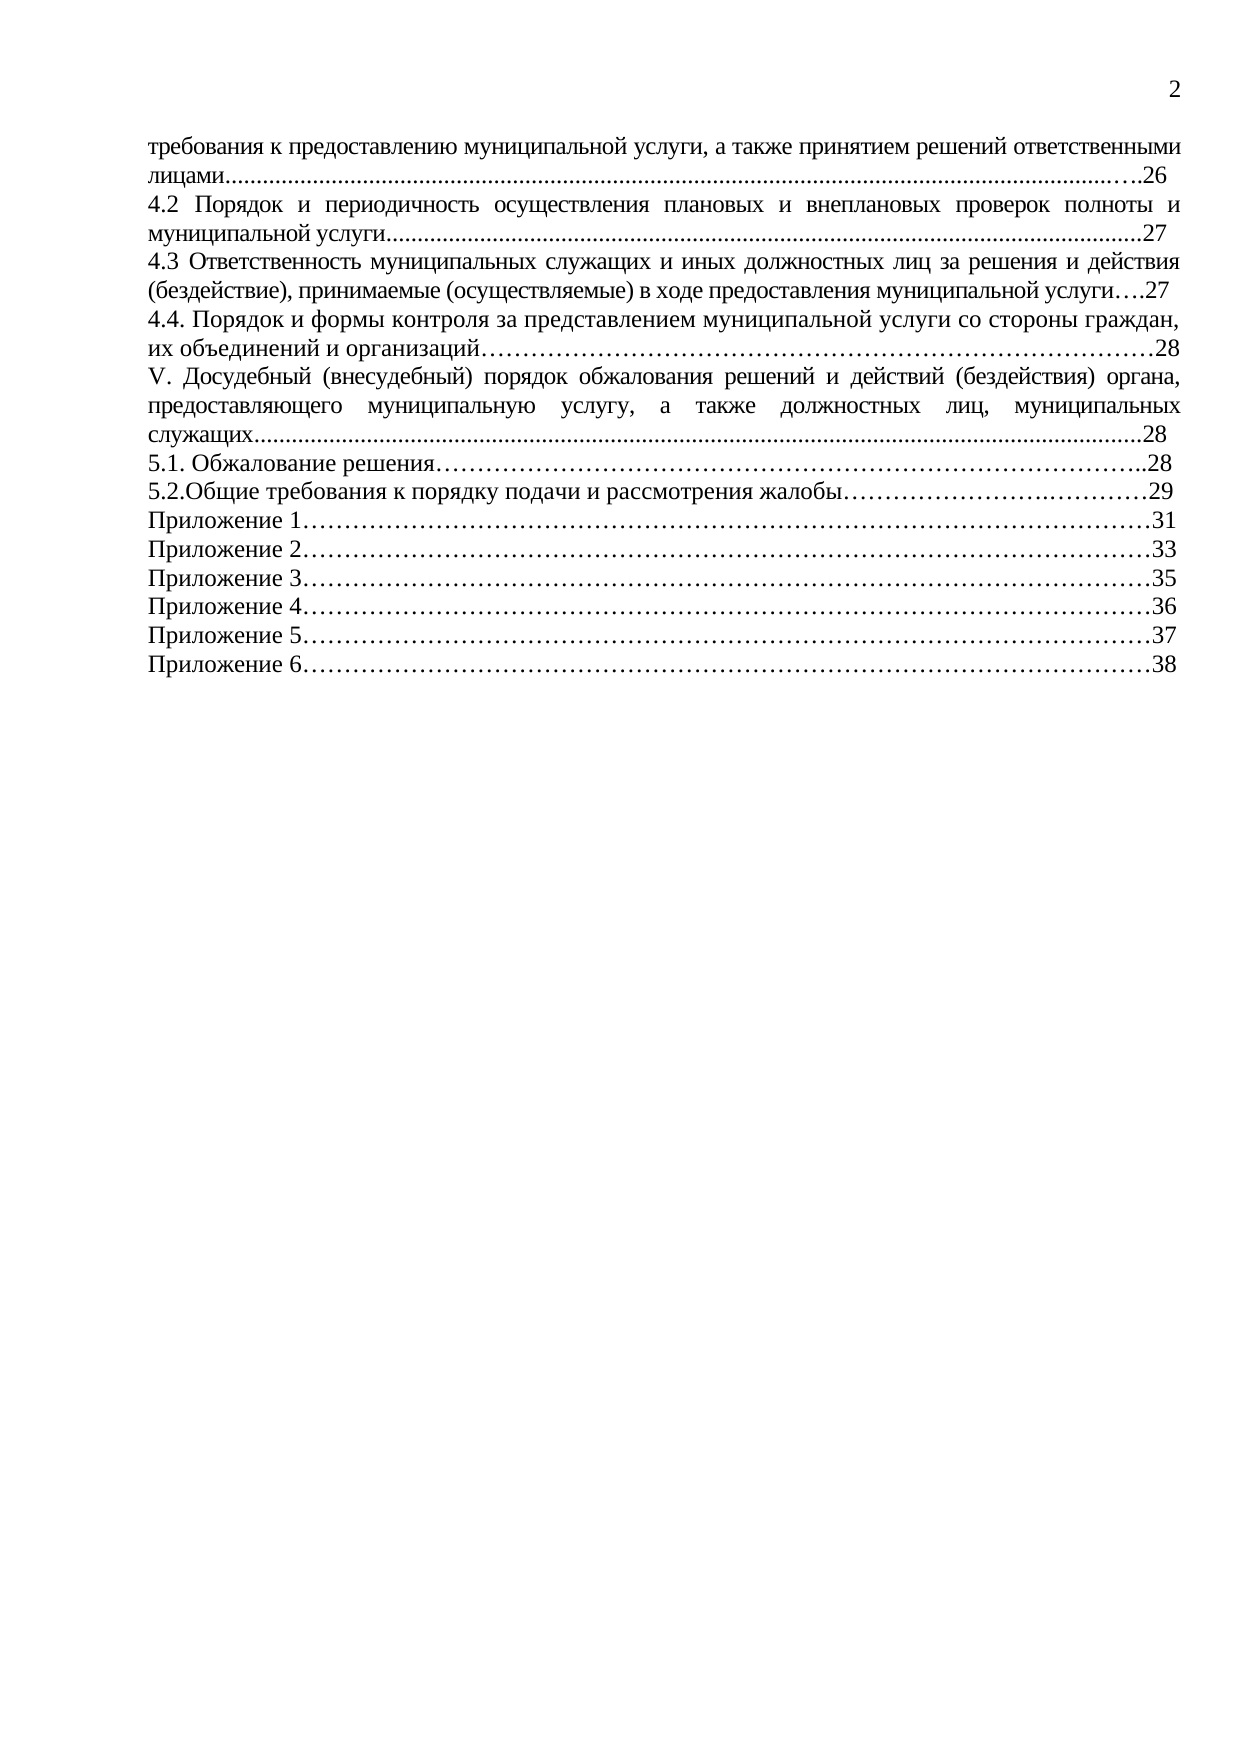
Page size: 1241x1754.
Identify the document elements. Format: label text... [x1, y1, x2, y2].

text Приложение 3…………………………………………………………………………………………35 [148, 563, 1181, 591]
text Приложение 6…………………………………………………………………………………………38 [148, 649, 1181, 678]
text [148, 131, 1181, 189]
text 4.2 Порядок и периодичность осуществления плановых и внеплановых проверок полноты и муниципальной услуги 27 [148, 189, 1181, 246]
text Приложение 5…………………………………………………………………………………………37 [148, 620, 1181, 649]
text V. Досудебный (внесудебный) порядок обжалования решений и действий (бездействия) органа, предоставляющего муниципальную услугу, а также должностных лиц, муниципальных служащих 28 [148, 361, 1181, 448]
text Приложение 4…………………………………………………………………………………………36 [148, 591, 1181, 620]
text Приложение 2…………………………………………………………………………………………33 [148, 534, 1181, 563]
text 4.3 Ответственность муниципальных служащих и иных должностных лиц за решения и действия (бездействие), принимаемые (осуществляемые) в ходе предоставления муниципальной услуги… .27 [148, 246, 1181, 304]
text 4.4. Порядок и формы контроля за представлением муниципальной услуги со стороны граждан, их объединений и организаций………………………………………………………………………28 [148, 304, 1181, 361]
text 5.1. Обжалование решения…………………………………………………………………………..28 [148, 448, 1181, 476]
text Приложение 1…………………………………………………………………………………………31 [148, 505, 1181, 534]
text 5.2.Общие требования к порядку подачи и рассмотрения жалобы…………………….…………29 [148, 476, 1181, 505]
